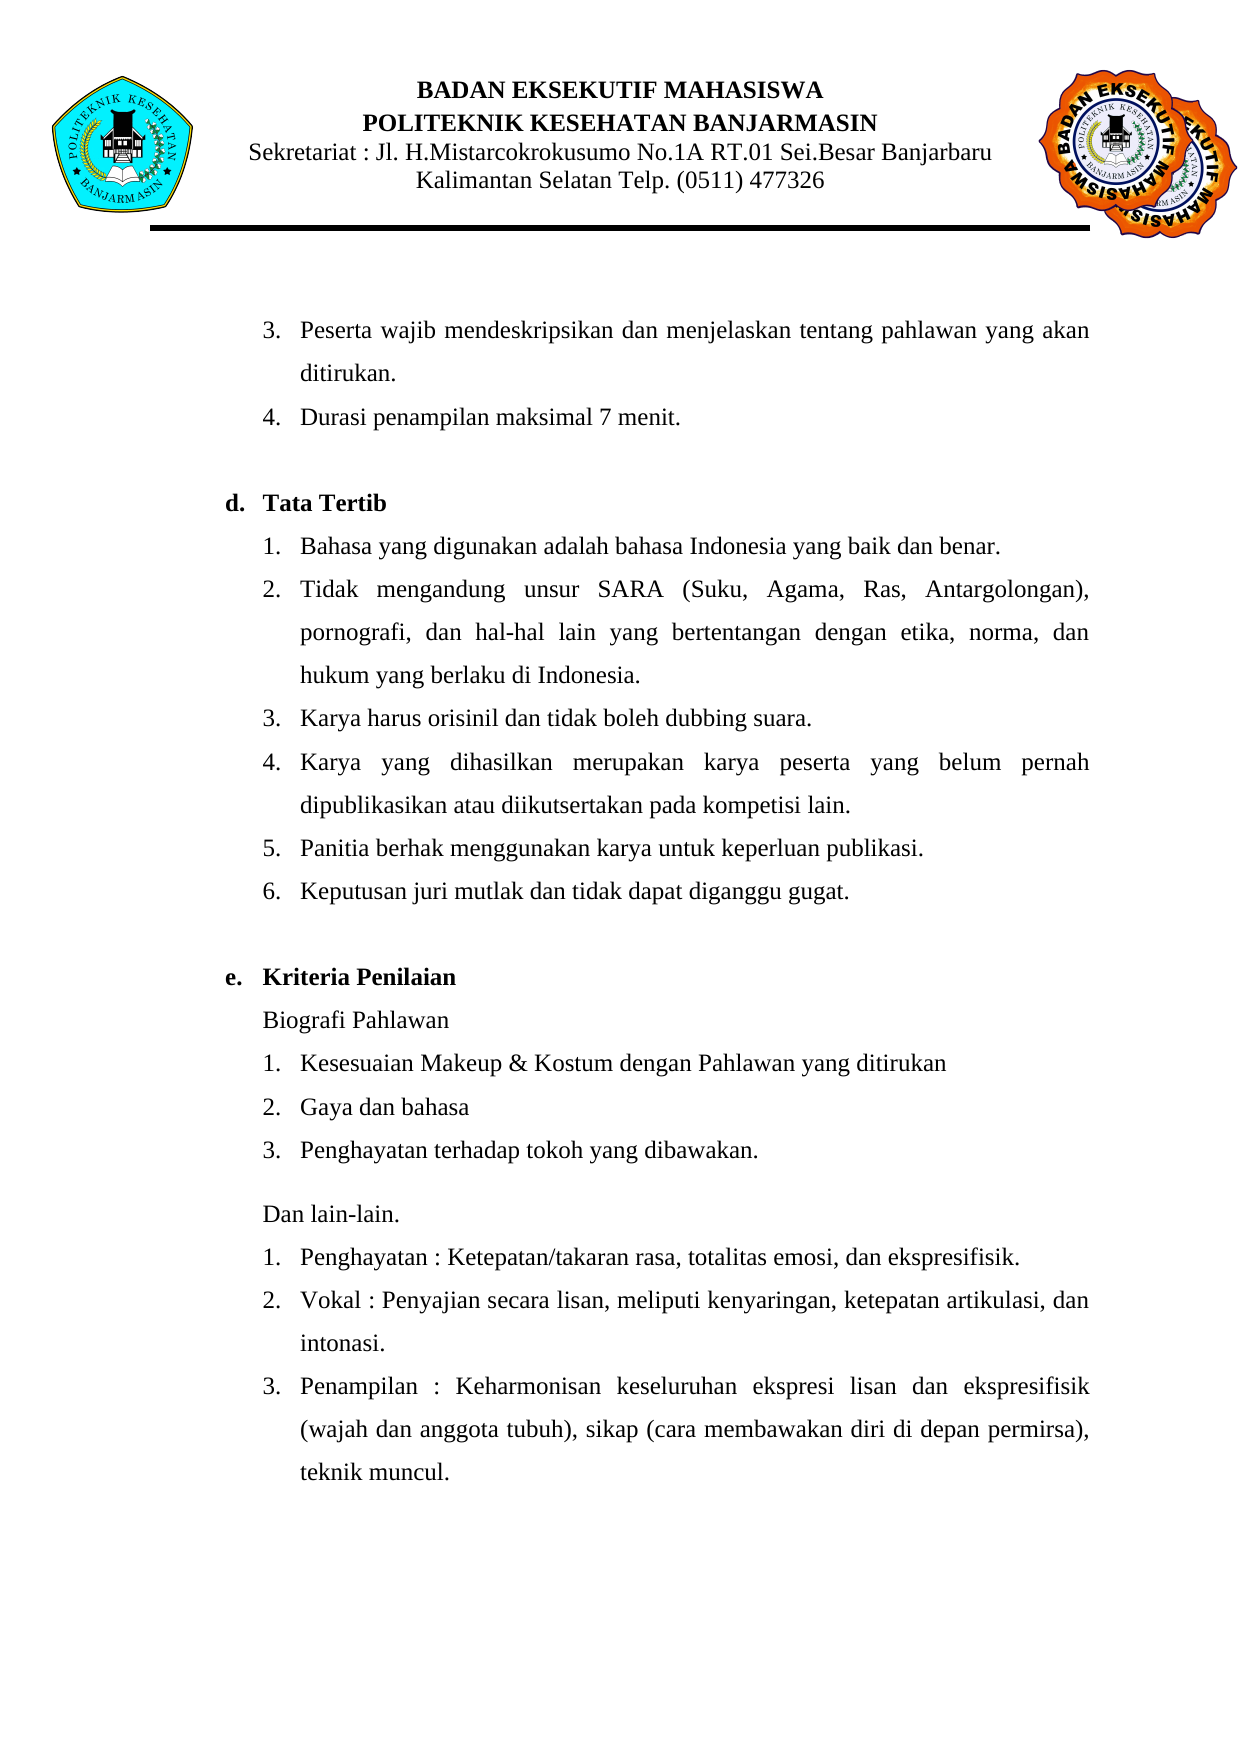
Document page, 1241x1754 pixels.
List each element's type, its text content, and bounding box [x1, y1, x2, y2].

list Tidak mengandung unsur SARA (Suku, Agama, Ras, Antargolongan), pornografi, dan hal-hal lain yang bertentangan dengan etika, norma, dan hukum yang berlaku di Indonesia. [262, 574, 1090, 689]
list Vokal : Penyajian secara lisan, meliputi kenyaringan, ketepatan artikulasi, dan intonasi. [262, 1285, 1090, 1357]
list Gaya dan bahasa [262, 1092, 1090, 1120]
list Biografi Pahlawan [262, 1005, 1090, 1034]
list Keputusan juri mutlak dan tidak dapat diganggu gugat. [262, 876, 1090, 905]
list Durasi penampilan maksimal 7 menit. [262, 402, 1090, 430]
picture [48, 70, 197, 219]
list Penghayatan terhadap tokoh yang dibawakan. [262, 1135, 1090, 1163]
text Dan lain-lain. [262, 1199, 1090, 1227]
list Karya yang dihasilkan merupakan karya peserta yang belum pernah dipublikasikan atau diikutsertakan pada kompetisi lain. [262, 747, 1090, 818]
list Kesesuaian Makeup & Kostum dengan Pahlawan yang ditirukan [262, 1048, 1090, 1077]
list Karya harus orisinil dan tidak boleh dubbing suara. [262, 703, 1090, 732]
list Tata Tertib [225, 488, 1090, 517]
list Penampilan : Keharmonisan keseluruhan ekspresi lisan dan ekspresifisik (wajah dan anggota tubuh), sikap (cara membawakan diri di depan permirsa), teknik muncul. [262, 1371, 1090, 1486]
list Peserta wajib mendeskripsikan dan menjelaskan tentang pahlawan yang akan ditirukan. [262, 315, 1090, 387]
list Bahasa yang digunakan adalah bahasa Indonesia yang baik dan benar. [262, 531, 1090, 560]
list Panitia berhak menggunakan karya untuk keperluan publikasi. [262, 833, 1090, 862]
picture [1036, 61, 1241, 249]
list Penghayatan : Ketepatan/takaran rasa, totalitas emosi, dan ekspresifisik. [262, 1242, 1090, 1271]
list Kriteria Penilaian [225, 962, 1090, 991]
